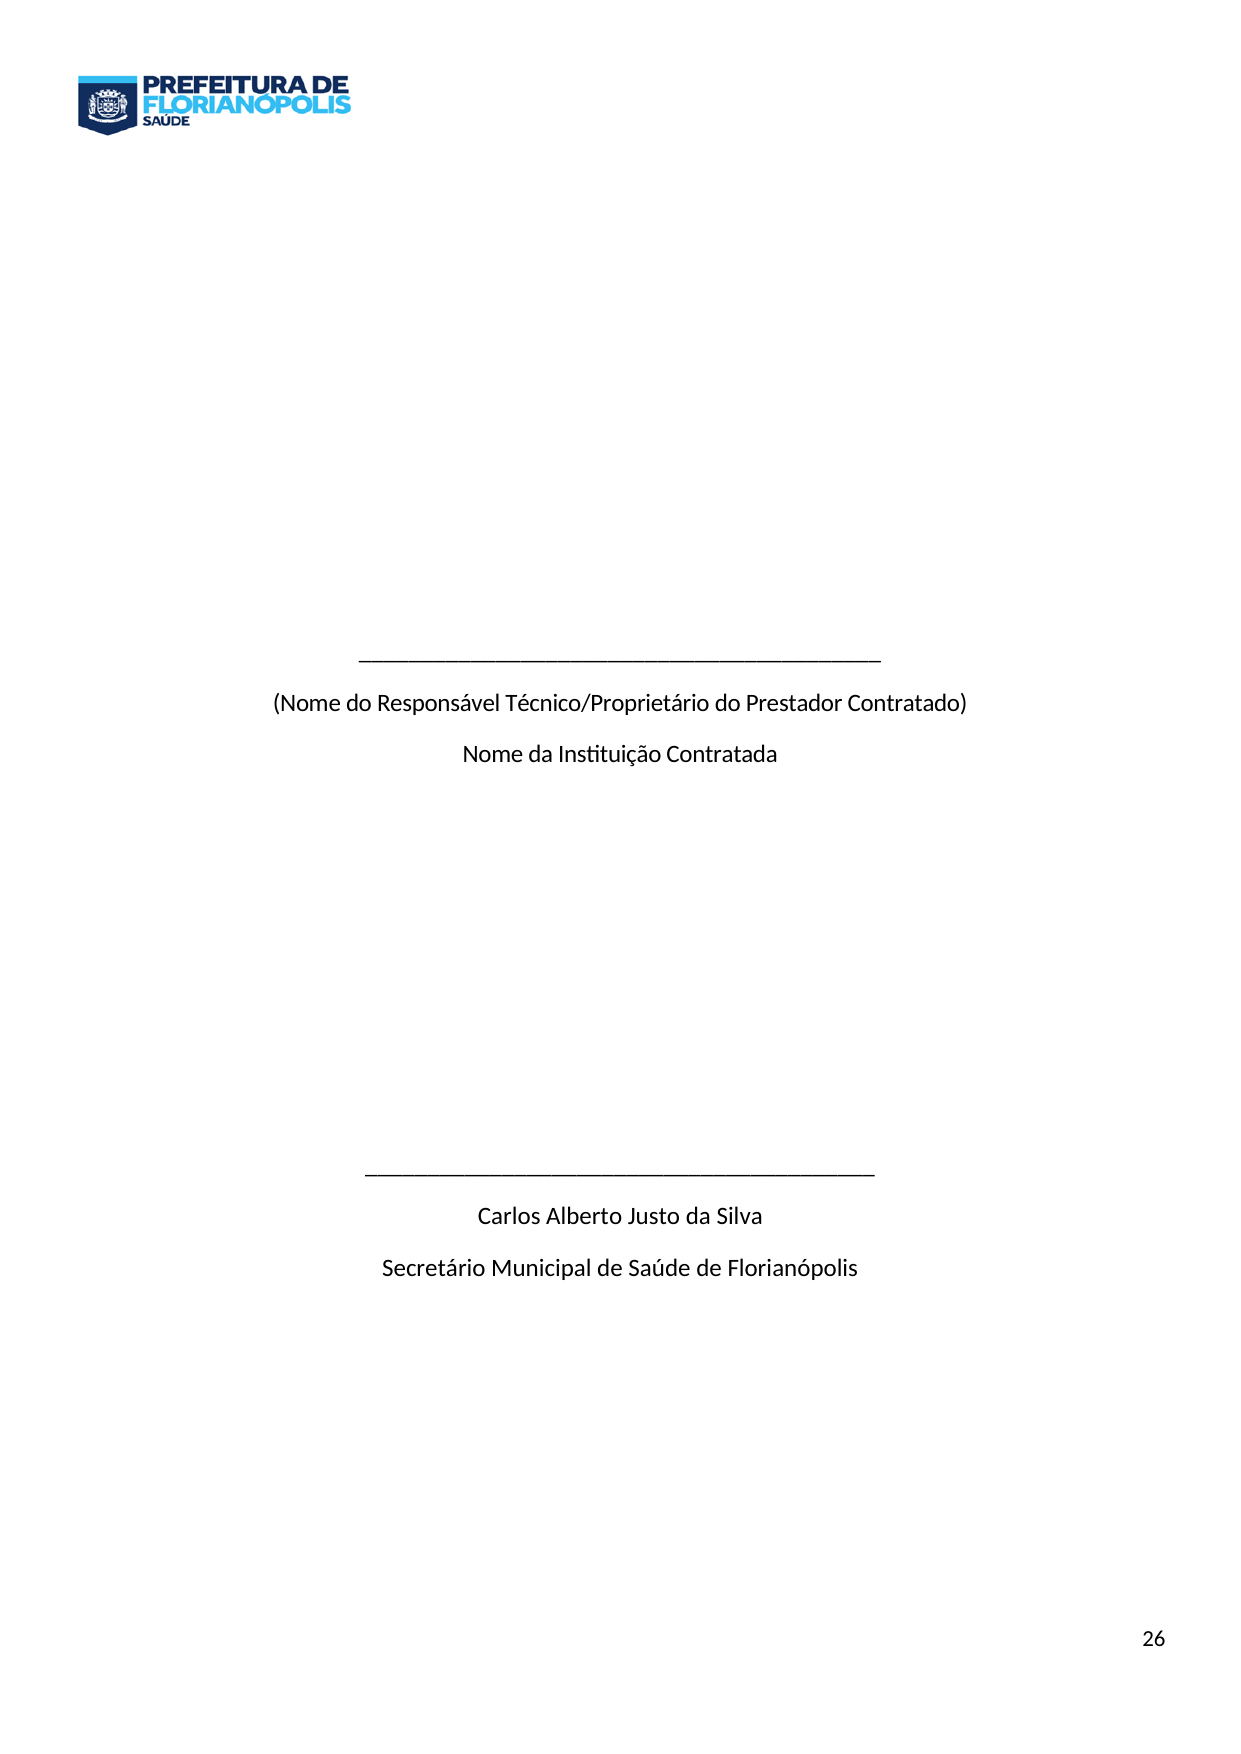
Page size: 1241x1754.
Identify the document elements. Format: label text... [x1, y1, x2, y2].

picture [75, 73, 357, 136]
text __________________________________________ [75, 636, 1165, 666]
text _________________________________________ [75, 1149, 1165, 1179]
text Secretário Municipal de Saúde de Florianópolis [75, 1252, 1165, 1282]
text Carlos Alberto Justo da Silva [75, 1200, 1165, 1231]
text (Nome do Responsável Técnico/Proprietário do Prestador Contratado) [75, 687, 1165, 717]
text Nome da Instituição Contratada [75, 738, 1165, 769]
